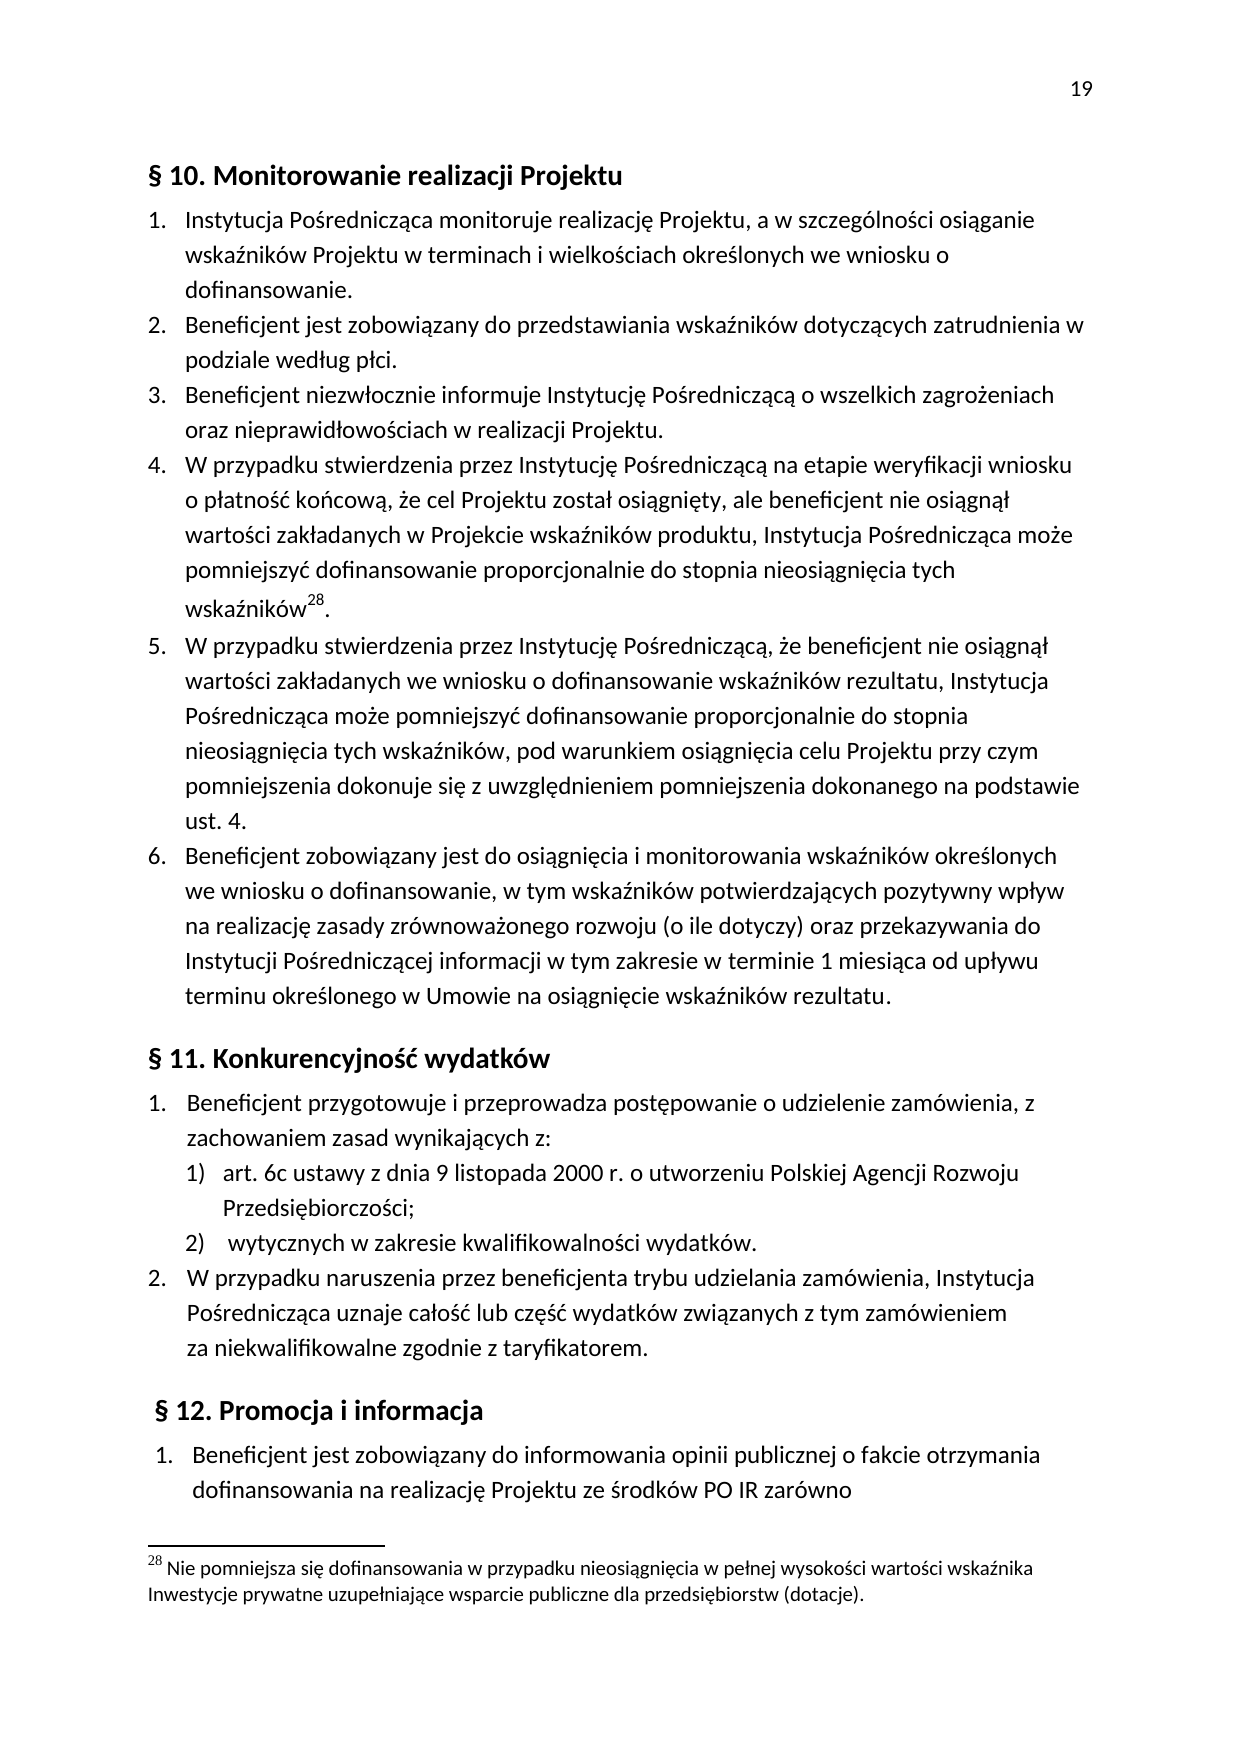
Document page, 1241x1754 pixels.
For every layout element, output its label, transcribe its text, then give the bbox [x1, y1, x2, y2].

list W przypadku stwierdzenia przez Instytucję Pośredniczącą na etapie weryfikacji wniosku o płatność końcową, że cel Projektu został osiągnięty, ale beneficjent nie osiągnął wartości zakładanych w Projekcie wskaźników produktu, Instytucja Pośrednicząca może pomniejszyć dofinansowanie proporcjonalnie do stopnia nieosiągnięcia tych wskaźników. [148, 449, 1093, 625]
subtitle § 11. Konkurencyjność wydatków [148, 1040, 1093, 1076]
list Beneficjent zobowiązany jest do osiągnięcia i monitorowania wskaźników określonych we wniosku o dofinansowanie, w tym wskaźników potwierdzających pozytywny wpływ na realizację zasady zrównoważonego rozwoju (o ile dotyczy) oraz przekazywania do Instytucji Pośredniczącej informacji w tym zakresie w terminie 1 miesiąca od upływu terminu określonego w Umowie na osiągnięcie wskaźników rezultatu. [148, 840, 1093, 1011]
subtitle § 12. Promocja i informacja [148, 1392, 1093, 1428]
list Beneficjent przygotowuje i przeprowadza postępowanie o udzielenie zamówienia, z zachowaniem zasad wynikających z: [148, 1087, 1093, 1153]
list Beneficjent jest zobowiązany do przedstawiania wskaźników dotyczących zatrudnienia w podziale według płci. [148, 309, 1093, 374]
list wytycznych w zakresie kwalifikowalności wydatków. [185, 1227, 1093, 1258]
list Instytucja Pośrednicząca monitoruje realizację Projektu, a w szczególności osiąganie wskaźników Projektu w terminach i wielkościach określonych we wniosku o dofinansowanie. [148, 204, 1093, 304]
list W przypadku stwierdzenia przez Instytucję Pośredniczącą, że beneficjent nie osiągnął wartości zakładanych we wniosku o dofinansowanie wskaźników rezultatu, Instytucja Pośrednicząca może pomniejszyć dofinansowanie proporcjonalnie do stopnia nieosiągnięcia tych wskaźników, pod warunkiem osiągnięcia celu Projektu przy czym pomniejszenia dokonuje się z uwzględnieniem pomniejszenia dokonanego na podstawie ust. 4. [148, 630, 1093, 836]
list art. 6c ustawy z dnia 9 listopada 2000 r. o utworzeniu Polskiej Agencji Rozwoju Przedsiębiorczości; [185, 1157, 1093, 1223]
list Beneficjent niezwłocznie informuje Instytucję Pośredniczącą o wszelkich zagrożeniach oraz nieprawidłowościach w realizacji Projektu. [148, 379, 1093, 444]
subtitle § 10. Monitorowanie realizacji Projektu [148, 157, 1093, 192]
list W przypadku naruszenia przez beneficjenta trybu udzielania zamówienia, Instytucja Pośrednicząca uznaje całość lub część wydatków związanych z tym zamówieniem za niekwalifikowalne zgodnie z taryfikatorem. [148, 1262, 1093, 1363]
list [154, 1439, 1093, 1505]
